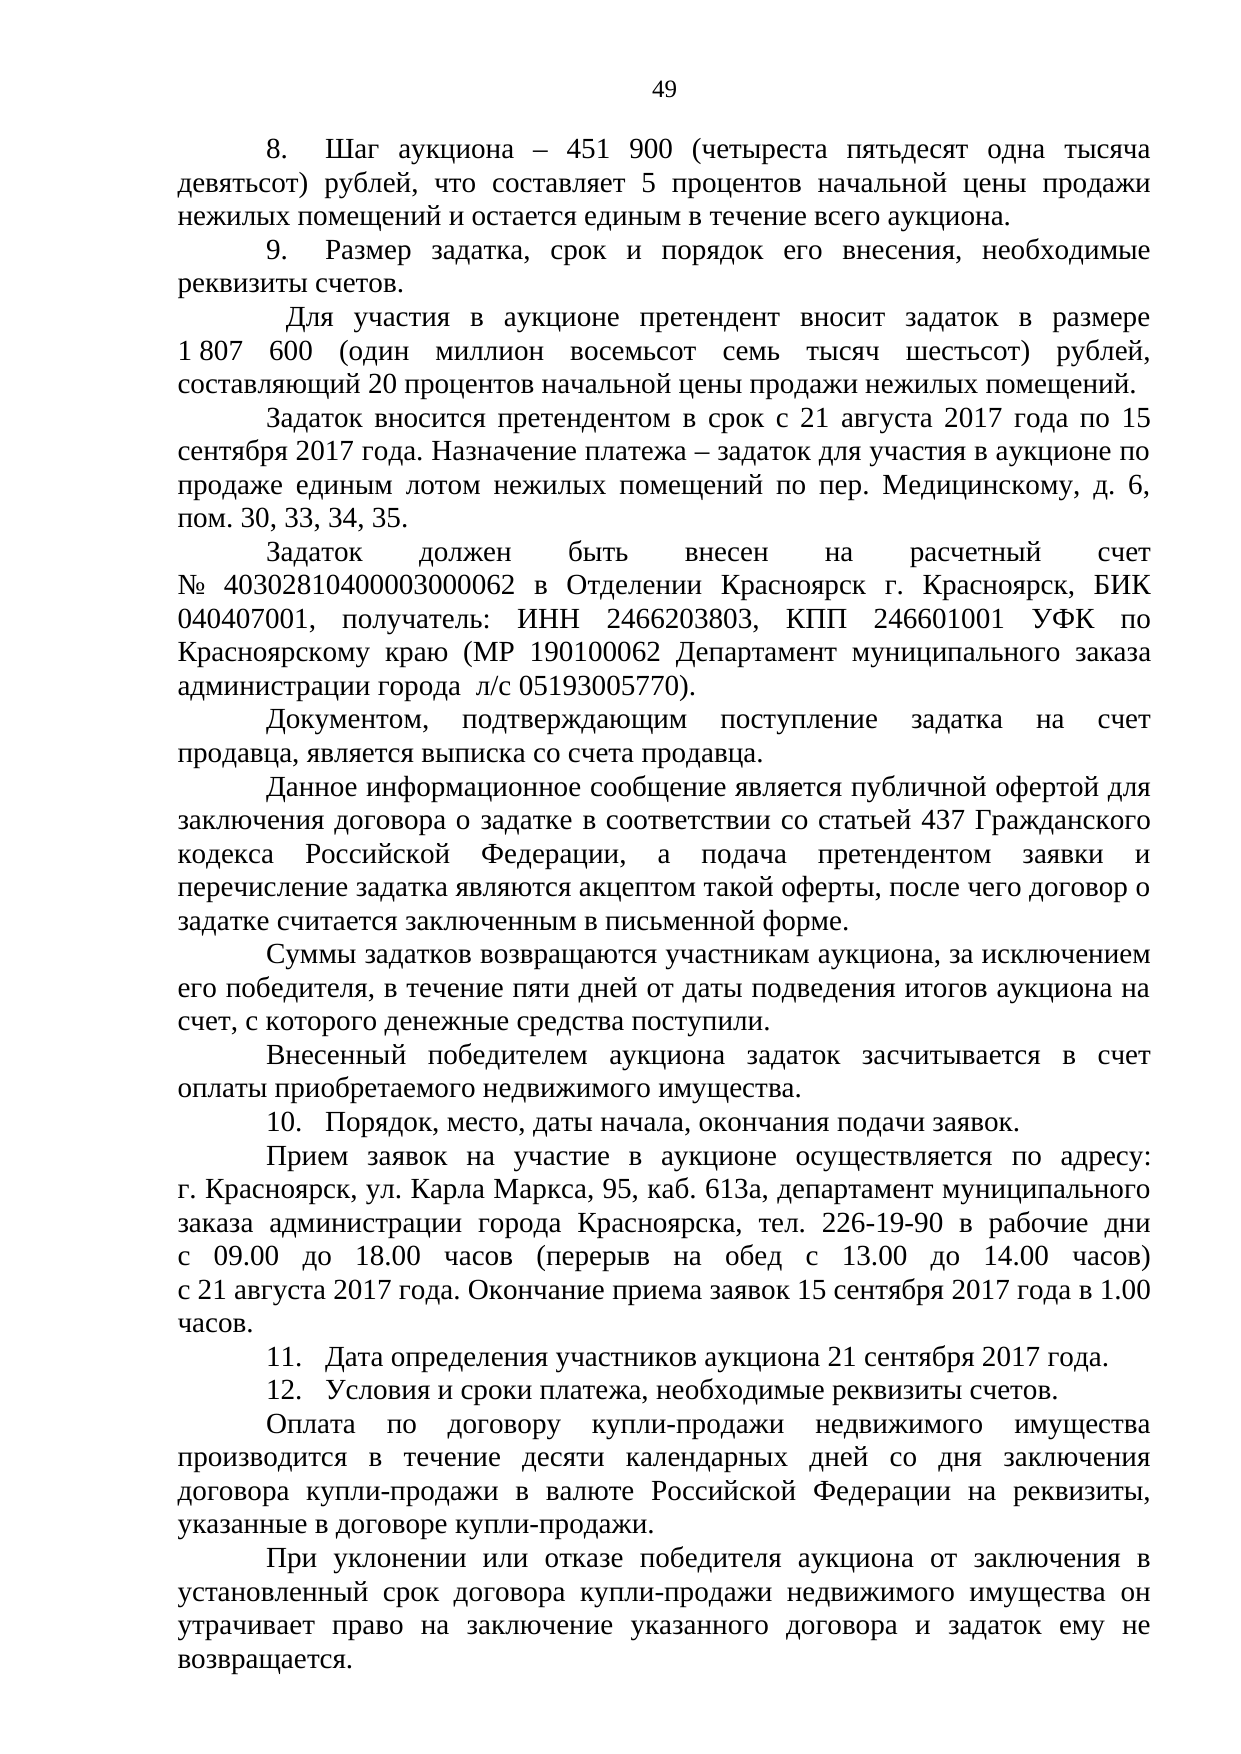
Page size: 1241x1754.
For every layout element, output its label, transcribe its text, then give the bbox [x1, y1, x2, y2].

text Задаток вносится претендентом в срок с 21 августа 2017 года по 15 сентября 2017 года. Назначение платежа – задаток для участия в аукционе по продаже единым лотом нежилых помещений по пер. Медицинскому, д. 6, пом. 30, 33, 34, 35. [177, 400, 1152, 534]
list Порядок, место, даты начала, окончания подачи заявок. [177, 1104, 1152, 1138]
list Условия и сроки платежа, необходимые реквизиты счетов. [177, 1372, 1152, 1406]
text При уклонении или отказе победителя аукциона от заключения в установленный срок договора купли-продажи недвижимого имущества он утрачивает право на заключение указанного договора и задаток ему не возвращается. [177, 1540, 1152, 1674]
text Для участия в аукционе претендент вносит задаток в размере 1 807 600 (один миллион восемьсот семь тысяч шестьсот) рублей, составляющий 20 процентов начальной цены продажи нежилых помещений. [177, 299, 1152, 400]
text Задаток должен быть внесен на расчетный счет № 40302810400003000062 в Отделении Красноярск г. Красноярск, БИК 040407001, получатель: ИНН 2466203803, КПП 246601001 УФК по Красноярскому краю (МР 190100062 Департамент муниципального заказа администрации города л/с 05193005770). [177, 534, 1152, 702]
text Внесенный победителем аукциона задаток засчитывается в счет оплаты приобретаемого недвижимого имущества. [177, 1037, 1152, 1104]
list Дата определения участников аукциона 21 сентября 2017 года. [177, 1339, 1152, 1372]
list Размер задатка, срок и порядок его внесения, необходимые реквизиты счетов. [177, 232, 1152, 299]
text Документом, подтверждающим поступление задатка на счет продавца, является выписка со счета продавца. [177, 702, 1152, 769]
text Суммы задатков возвращаются участникам аукциона, за исключением его победителя, в течение пяти дней от даты подведения итогов аукциона на счет, с которого денежные средства поступили. [177, 936, 1152, 1037]
text Оплата по договору купли-продажи недвижимого имущества производится в течение десяти календарных дней со дня заключения договора купли-продажи в валюте Российской Федерации на реквизиты, указанные в договоре купли-продажи. [177, 1406, 1152, 1540]
list Прием заявок на участие в аукционе осуществляется по адресу: г. Красноярск, ул. Карла Маркса, 95, каб. 613а, департамент муниципального заказа администрации города Красноярска, тел. 226-19-90 в рабочие дни с 09.00 до 18.00 часов (перерыв на обед с 13.00 до 14.00 часов) с 21 августа 2017 года. Окончание приема заявок 15 сентября 2017 года в 1.00 часов. [177, 1138, 1152, 1339]
list Шаг аукциона – 451 900 (четыреста пятьдесят одна тысяча девятьсот) рублей, что составляет 5 процентов начальной цены продажи нежилых помещений и остается единым в течение всего аукциона. [177, 131, 1152, 232]
text Данное информационное сообщение является публичной офертой для заключения договора о задатке в соответствии со статьей 437 Гражданского кодекса Российской Федерации, а подача претендентом заявки и перечисление задатка являются акцептом такой оферты, после чего договор о задатке считается заключенным в письменной форме. [177, 769, 1152, 936]
